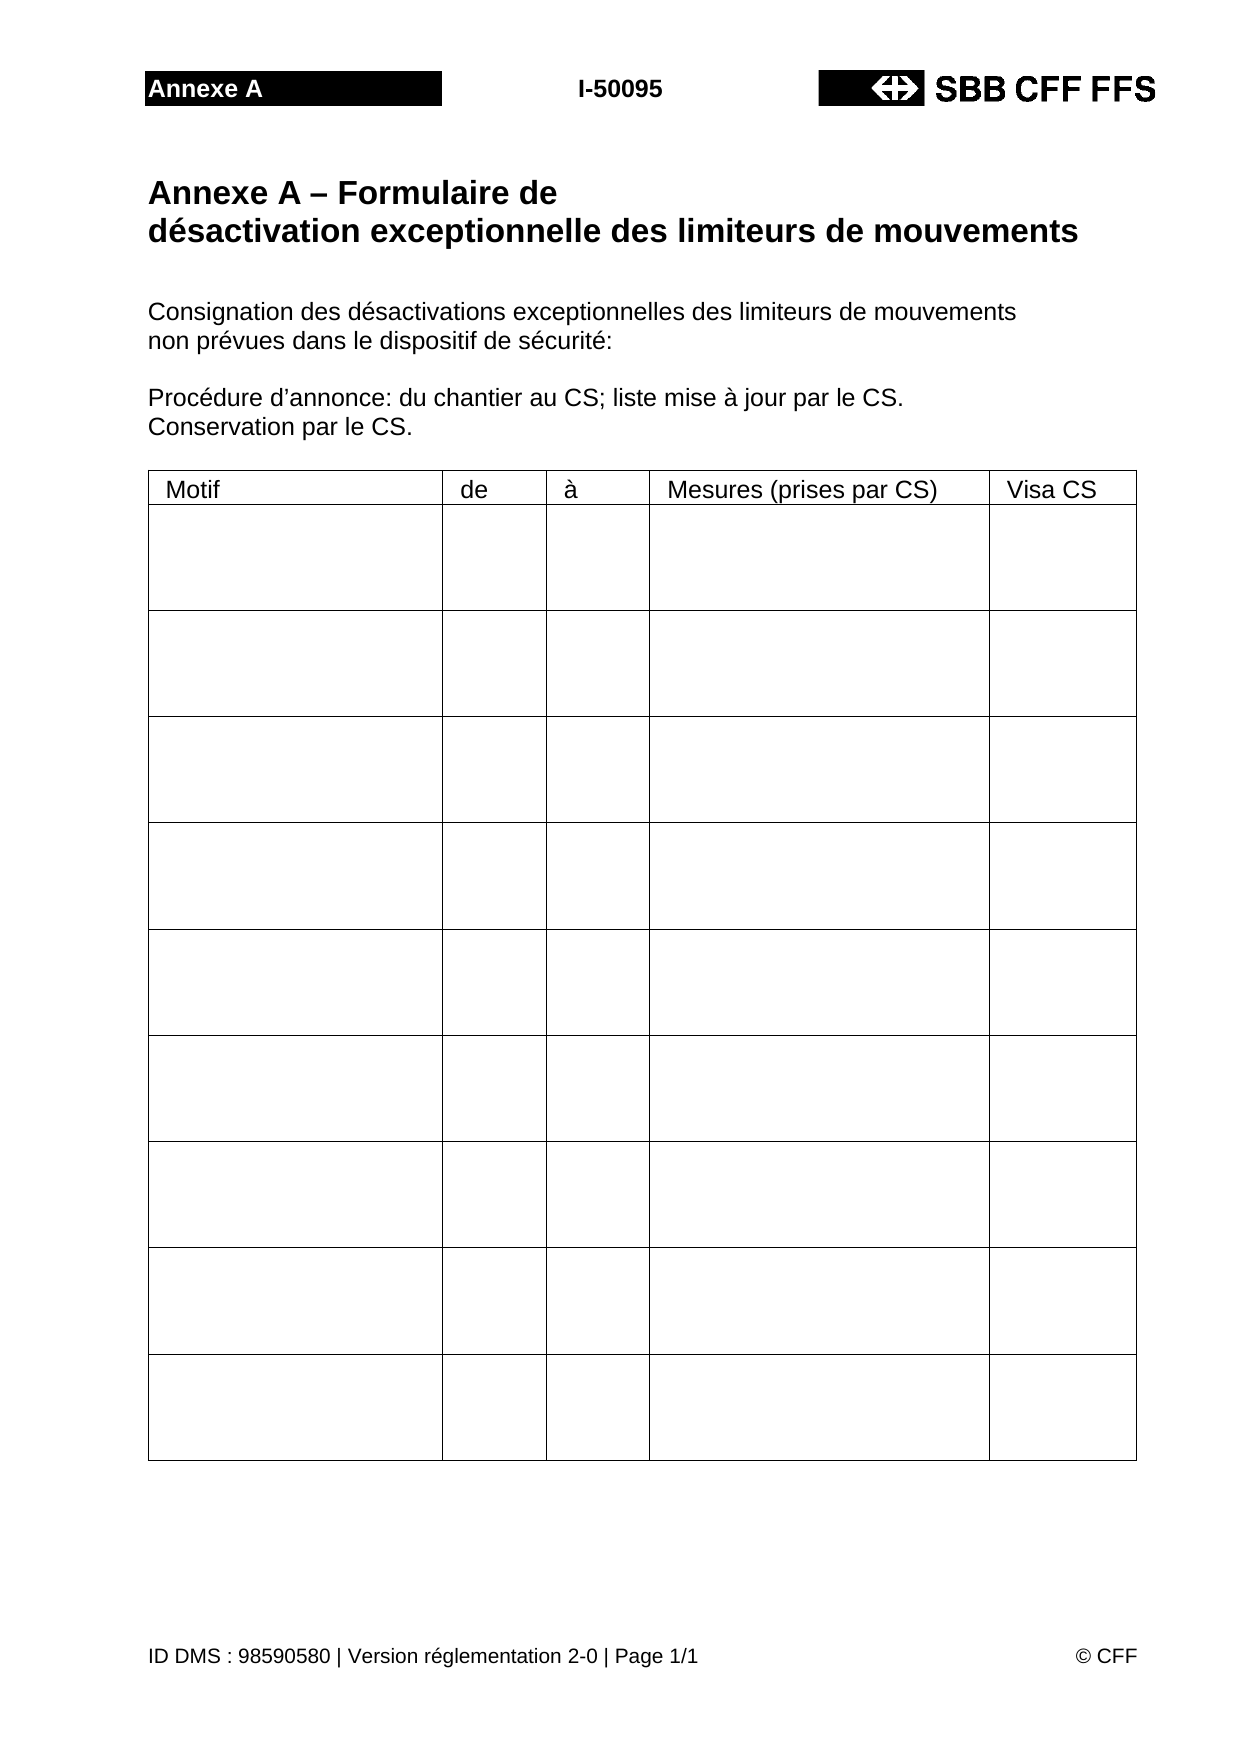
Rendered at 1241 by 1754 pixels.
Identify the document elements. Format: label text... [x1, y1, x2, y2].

table_cell [443, 823, 546, 928]
table_cell [547, 1142, 649, 1247]
table_cell [443, 611, 546, 716]
table_cell [650, 505, 989, 610]
table_cell [149, 505, 442, 610]
table_cell [443, 1355, 546, 1460]
table_cell [149, 930, 442, 1035]
table_cell [650, 611, 989, 716]
table_header Mesures (prises par CS) [650, 471, 989, 503]
table_cell [547, 1036, 649, 1141]
table_cell [149, 823, 442, 928]
table_header Motif [149, 471, 442, 503]
table_cell [547, 611, 649, 716]
table_cell [990, 611, 1136, 716]
table_cell [990, 505, 1136, 610]
subtitle Annexe A – Formulaire de désactivation exceptionnelle des limiteurs de mouvements [148, 173, 1137, 249]
table_cell [990, 1142, 1136, 1247]
table_cell [547, 1248, 649, 1353]
table_cell [990, 1248, 1136, 1353]
table_cell [990, 823, 1136, 928]
table_cell [650, 717, 989, 822]
table_cell [650, 1355, 989, 1460]
table_cell [547, 823, 649, 928]
table_cell [443, 505, 546, 610]
table_cell [443, 1248, 546, 1353]
table_cell [650, 823, 989, 928]
table_cell [650, 1036, 989, 1141]
table_cell [149, 1142, 442, 1247]
table_cell [650, 930, 989, 1035]
table_header de [443, 471, 546, 503]
table_cell [990, 717, 1136, 822]
table_cell [650, 1142, 989, 1247]
table_cell [443, 930, 546, 1035]
table_cell [650, 1248, 989, 1353]
table_cell [990, 930, 1136, 1035]
table_cell [149, 1036, 442, 1141]
text Conservation par le CS. [148, 412, 1137, 441]
table_cell [443, 717, 546, 822]
table_cell [990, 1036, 1136, 1141]
table_header à [547, 471, 649, 503]
text Consignation des désactivations exceptionnelles des limiteurs de mouvements non prévues dans le dispositif de sécurité: [148, 297, 1137, 354]
table_cell [547, 505, 649, 610]
table_cell [990, 1355, 1136, 1460]
table_cell [443, 1142, 546, 1247]
text Procédure d’annonce: du chantier au CS; liste mise à jour par le CS. [148, 383, 1137, 412]
table_cell [149, 1248, 442, 1353]
table_cell [149, 717, 442, 822]
table_cell [547, 717, 649, 822]
table_cell [149, 1355, 442, 1460]
table_cell [443, 1036, 546, 1141]
table_cell [149, 611, 442, 716]
table_cell [547, 1355, 649, 1460]
table_cell [547, 930, 649, 1035]
table_header Visa CS [990, 471, 1136, 503]
